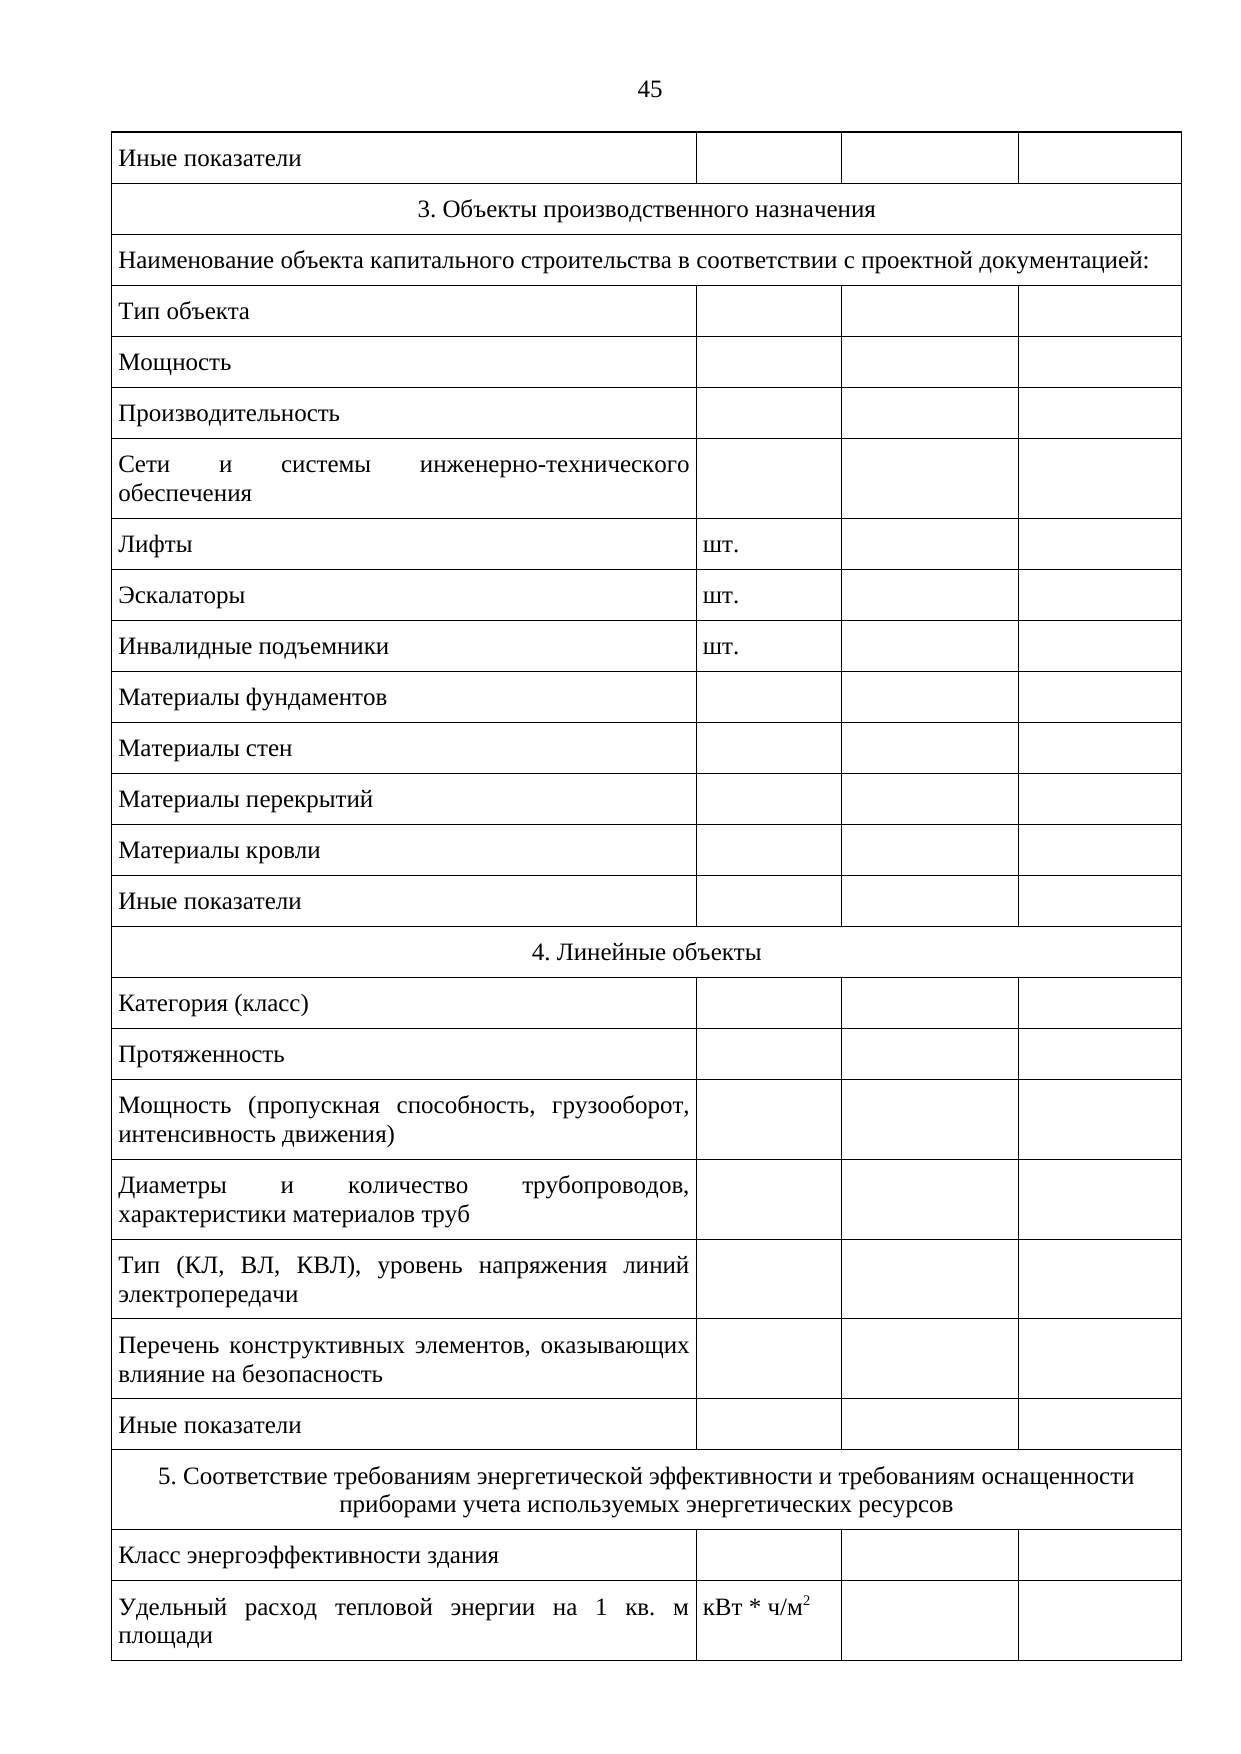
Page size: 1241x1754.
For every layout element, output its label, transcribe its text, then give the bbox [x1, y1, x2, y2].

table_cell [697, 978, 841, 1028]
table_cell [842, 286, 1018, 336]
table_cell Наименование объекта капитального строительства в соответствии с проектной документацией: [112, 235, 1181, 284]
table_cell [842, 1029, 1018, 1079]
table_cell [697, 1319, 841, 1398]
table_cell шт. [697, 621, 841, 671]
table_cell [1019, 774, 1181, 824]
table_cell [842, 978, 1018, 1028]
table_cell [697, 672, 841, 722]
table_cell Иные показатели [112, 1399, 696, 1449]
table_cell [1019, 1581, 1181, 1660]
table_cell Протяженность [112, 1029, 696, 1079]
table_cell [1019, 1530, 1181, 1580]
table_cell [697, 133, 841, 182]
table_cell [1019, 876, 1181, 926]
table_cell Лифты [112, 519, 696, 568]
table_cell [697, 1080, 841, 1159]
table_cell [1019, 723, 1181, 773]
table_cell [697, 774, 841, 824]
table_cell [842, 723, 1018, 773]
table_cell 5. Соответствие требованиям энергетической эффективности и требованиям оснащенности приборами учета используемых энергетических ресурсов [112, 1450, 1181, 1529]
table_cell Мощность [112, 337, 696, 387]
table_cell [842, 774, 1018, 824]
table_cell Иные показатели [112, 876, 696, 926]
table_cell Мощность (пропускная способность, грузооборот, интенсивность движения) [112, 1080, 696, 1159]
table_cell [697, 1240, 841, 1318]
table_cell [842, 519, 1018, 568]
table_cell Материалы кровли [112, 825, 696, 875]
table_cell [1019, 286, 1181, 336]
table_cell Удельный расход тепловой энергии на 1 кв. м площади [112, 1581, 696, 1660]
table_cell 3. Объекты производственного назначения [112, 184, 1181, 233]
table_cell [842, 672, 1018, 722]
table_cell [1019, 388, 1181, 438]
table_cell Материалы фундаментов [112, 672, 696, 722]
table_cell [697, 286, 841, 336]
table_cell [1019, 1080, 1181, 1159]
table_cell [842, 825, 1018, 875]
table_cell [842, 1160, 1018, 1238]
table_cell Категория (класс) [112, 978, 696, 1028]
table_cell [697, 825, 841, 875]
table_cell [697, 439, 841, 517]
table_cell [1019, 825, 1181, 875]
table_cell [1019, 978, 1181, 1028]
table_cell [842, 388, 1018, 438]
table_cell [697, 723, 841, 773]
table_cell Инвалидные подъемники [112, 621, 696, 671]
table_cell [1019, 337, 1181, 387]
table_cell [842, 337, 1018, 387]
table_cell Эскалаторы [112, 570, 696, 619]
table_cell [842, 439, 1018, 517]
table_cell [842, 570, 1018, 619]
table_cell [842, 1319, 1018, 1398]
table_cell [1019, 1399, 1181, 1449]
table_cell [697, 388, 841, 438]
table_cell шт. [697, 519, 841, 568]
table_cell шт. [697, 570, 841, 619]
table_cell Диаметры и количество трубопроводов, характеристики материалов труб [112, 1160, 696, 1238]
table_cell [842, 1530, 1018, 1580]
table_cell [842, 1080, 1018, 1159]
table_cell [1019, 621, 1181, 671]
table_cell [1019, 1240, 1181, 1318]
table_cell [697, 1530, 841, 1580]
table_cell Перечень конструктивных элементов, оказывающих влияние на безопасность [112, 1319, 696, 1398]
table_cell [1019, 439, 1181, 517]
table_cell [697, 337, 841, 387]
table_cell [842, 876, 1018, 926]
table_cell 4. Линейные объекты [112, 927, 1181, 977]
table_cell Тип (КЛ, ВЛ, КВЛ), уровень напряжения линий электропередачи [112, 1240, 696, 1318]
table_cell [1019, 1319, 1181, 1398]
table_cell [1019, 1029, 1181, 1079]
table_cell Сети и системы инженерно-технического обеспечения [112, 439, 696, 517]
table_cell Иные показатели [112, 133, 696, 182]
table_cell [1019, 672, 1181, 722]
table_cell [1019, 570, 1181, 619]
table_cell Материалы стен [112, 723, 696, 773]
table_cell [697, 1160, 841, 1238]
table_cell Материалы перекрытий [112, 774, 696, 824]
table_cell [842, 1581, 1018, 1660]
table_cell [697, 1029, 841, 1079]
table_cell [1019, 1160, 1181, 1238]
table_cell Класс энергоэффективности здания [112, 1530, 696, 1580]
table_cell [1019, 133, 1181, 182]
table_cell [1019, 519, 1181, 568]
table_cell [842, 1240, 1018, 1318]
table_cell [842, 1399, 1018, 1449]
table_cell [697, 876, 841, 926]
table_cell Производительность [112, 388, 696, 438]
table_cell [842, 133, 1018, 182]
table_cell [697, 1399, 841, 1449]
table_cell кВт * ч/м2 [697, 1581, 841, 1660]
table_cell Тип объекта [112, 286, 696, 336]
table_cell [842, 621, 1018, 671]
